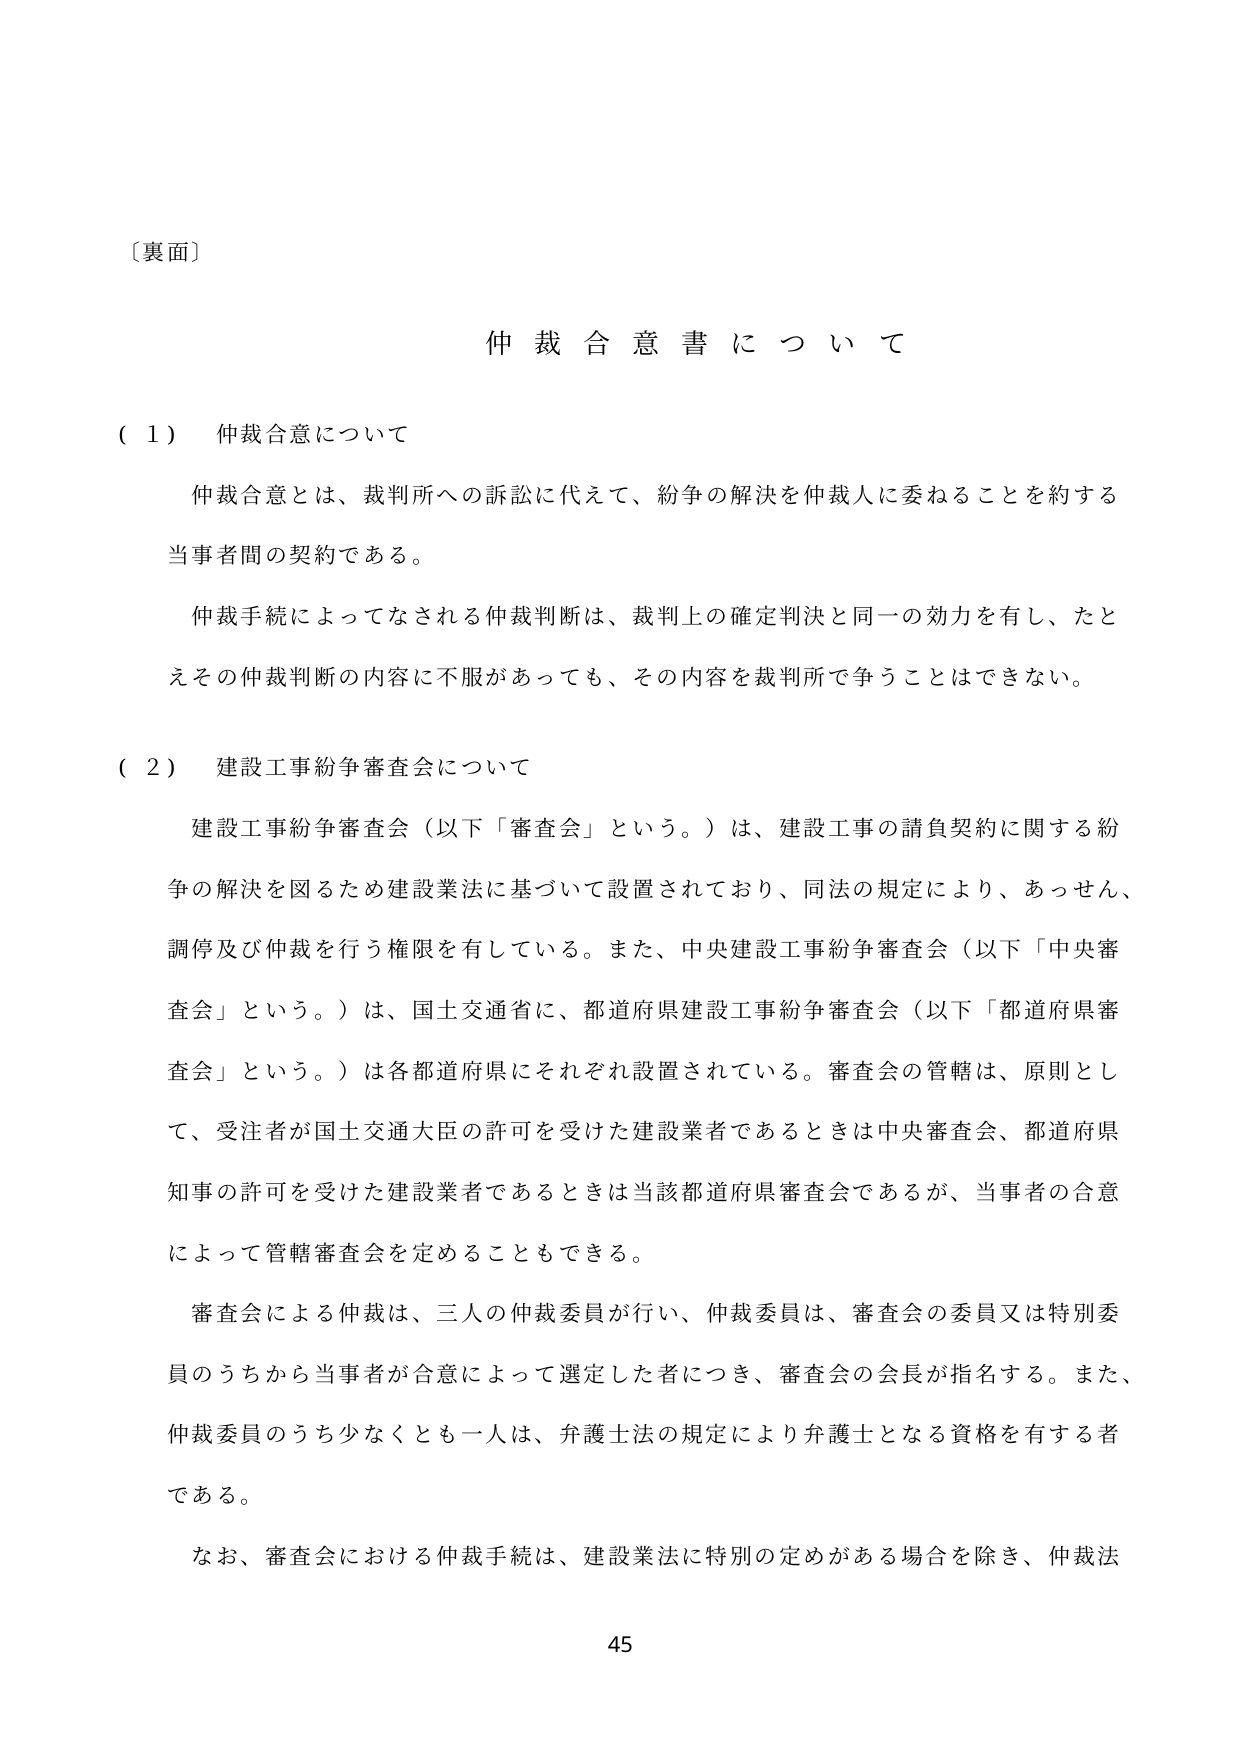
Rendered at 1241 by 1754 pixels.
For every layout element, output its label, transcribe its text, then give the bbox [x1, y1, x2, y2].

text (２) 建設工事紛争審査会について [118, 736, 1122, 797]
text 仲裁手続によってなされる仲裁判断は、裁判上の確定判決と同一の効力を有し、たとえその仲裁判断の内容に不服があっても、その内容を裁判所で争うことはできない。 [118, 584, 1122, 706]
text 建設工事紛争審査会（以下「審査会」という。）は、建設工事の請負契約に関する紛争の解決を図るため建設業法に基づいて設置されており、同法の規定により、あっせん、調停及び仲裁を行う権限を有している。また、中央建設工事紛争審査会（以下「中央審査会」という。）は、国土交通省に、都道府県建設工事紛争審査会（以下「都道府県審査会」という。）は各都道府県にそれぞれ設置されている。審査会の管轄は、原則として、受注者が国土交通大臣の許可を受けた建設業者であるときは中央審査会、都道府県知事の許可を受けた建設業者であるときは当該都道府県審査会であるが、当事者の合意によって管轄審査会を定めることもできる。 [118, 797, 1122, 1282]
text 〔裏面〕 [118, 221, 1122, 281]
text (１) 仲裁合意について [118, 403, 1122, 463]
text 審査会による仲裁は、三人の仲裁委員が行い、仲裁委員は、審査会の委員又は特別委員のうちから当事者が合意によって選定した者につき、審査会の会長が指名する。また、仲裁委員のうち少なくとも一人は、弁護士法の規定により弁護士となる資格を有する者である。 [118, 1282, 1122, 1524]
text 仲裁合意書について [118, 312, 1034, 372]
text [118, 1524, 1122, 1585]
text 仲裁合意とは、裁判所への訴訟に代えて、紛争の解決を仲裁人に委ねることを約する当事者間の契約である。 [118, 463, 1122, 584]
